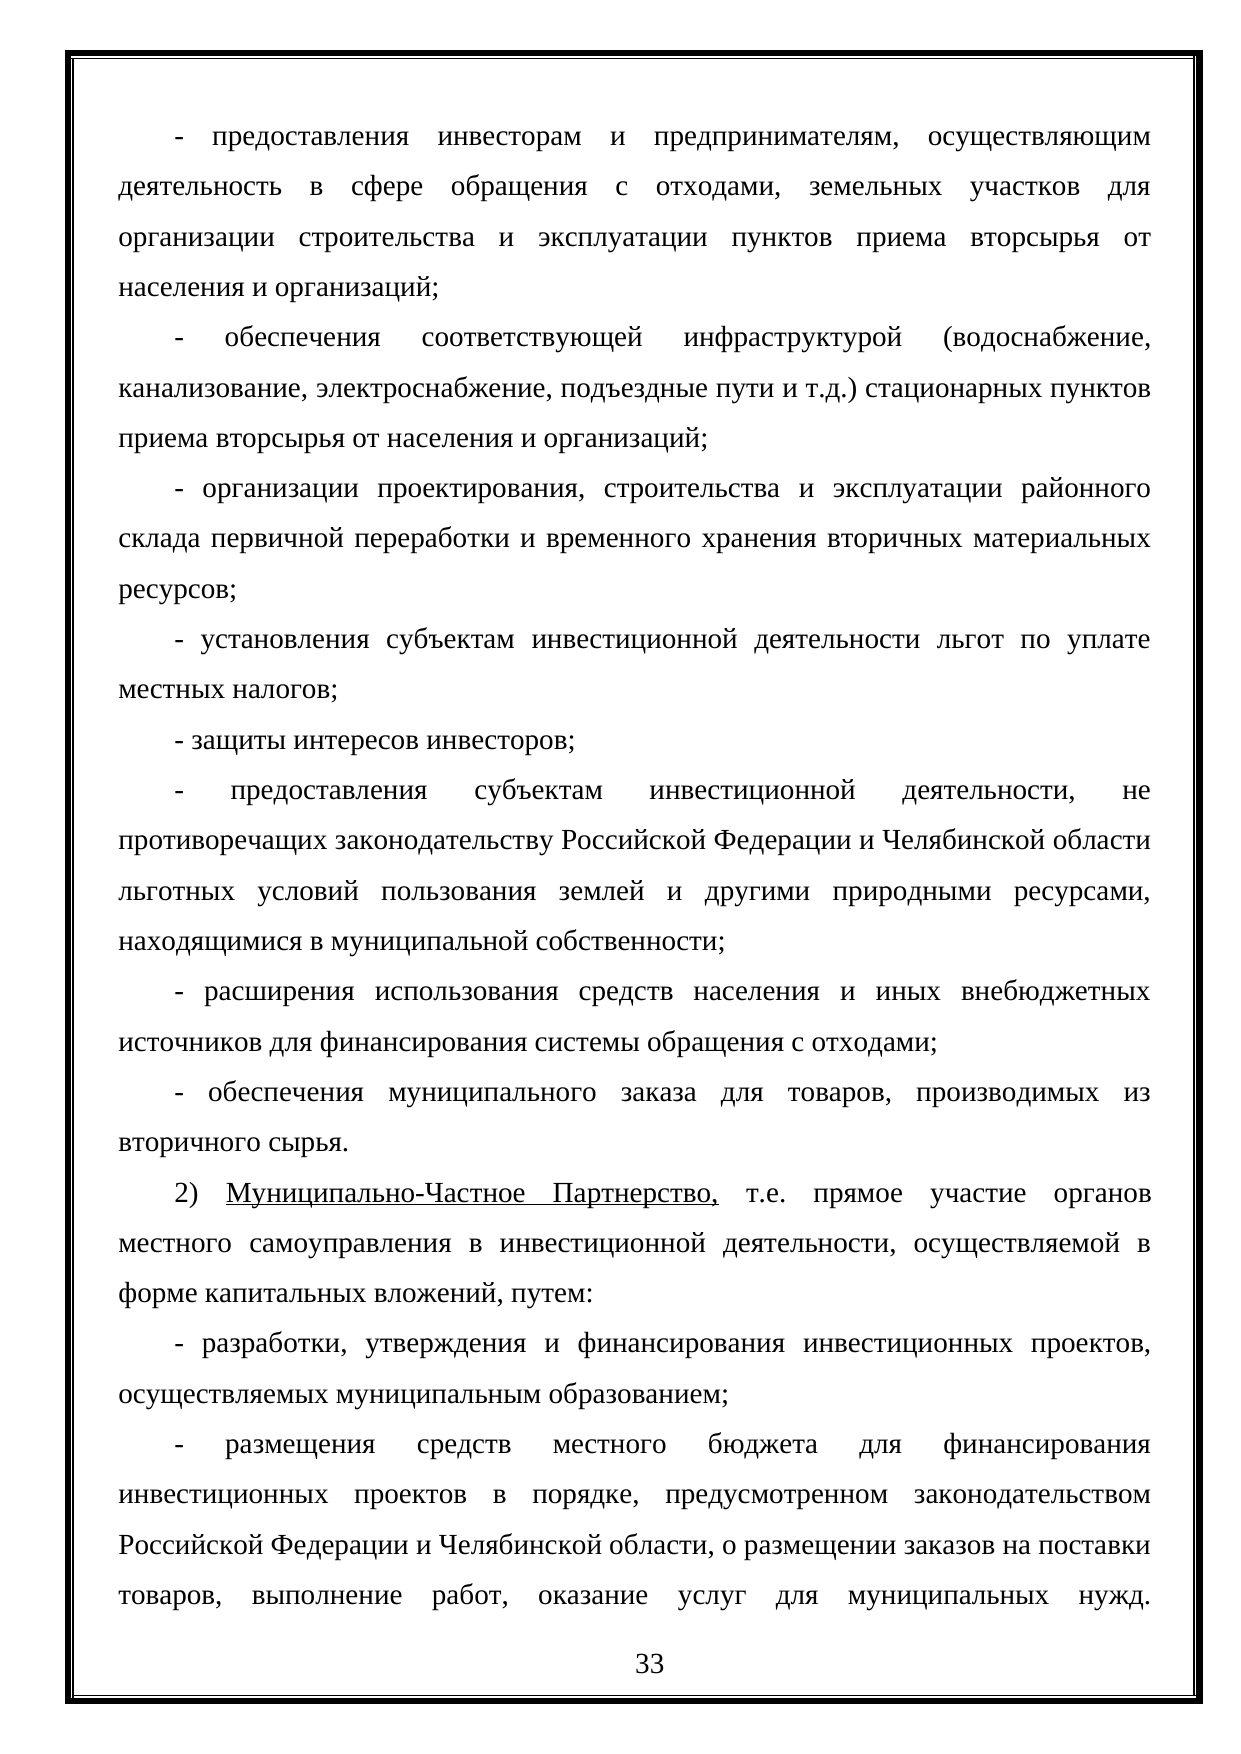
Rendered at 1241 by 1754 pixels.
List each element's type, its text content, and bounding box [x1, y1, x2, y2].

text - обеспечения муниципального заказа для товаров, производимых из вторичного сырья. [118, 1074, 1152, 1158]
text 2) Муниципально-Частное Партнерство, т.е. прямое участие органов местного самоуправления в инвестиционной деятельности, осуществляемой в форме капитальных вложений, путем: [118, 1175, 1152, 1309]
text - защиты интересов инвесторов; [118, 722, 1152, 755]
text - обеспечения соответствующей инфраструктурой (водоснабжение, канализование, электроснабжение, подъездные пути и т.д.) стационарных пунктов приема вторсырья от населения и организаций; [118, 319, 1152, 453]
text - предоставления инвесторам и предпринимателям, осуществляющим деятельность в сфере обращения с отходами, земельных участков для организации строительства и эксплуатации пунктов приема вторсырья от населения и организаций; [118, 118, 1152, 303]
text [118, 1426, 1152, 1611]
text - предоставления субъектам инвестиционной деятельности, не противоречащих законодательству Российской Федерации и Челябинской области льготных условий пользования землей и другими природными ресурсами, находящимися в муниципальной собственности; [118, 772, 1152, 957]
text - организации проектирования, строительства и эксплуатации районного склада первичной переработки и временного хранения вторичных материальных ресурсов; [118, 470, 1152, 604]
text - установления субъектам инвестиционной деятельности льгот по уплате местных налогов; [118, 621, 1152, 705]
text - разработки, утверждения и финансирования инвестиционных проектов, осуществляемых муниципальным образованием; [118, 1326, 1152, 1409]
text - расширения использования средств населения и иных внебюджетных источников для финансирования системы обращения с отходами; [118, 973, 1152, 1057]
